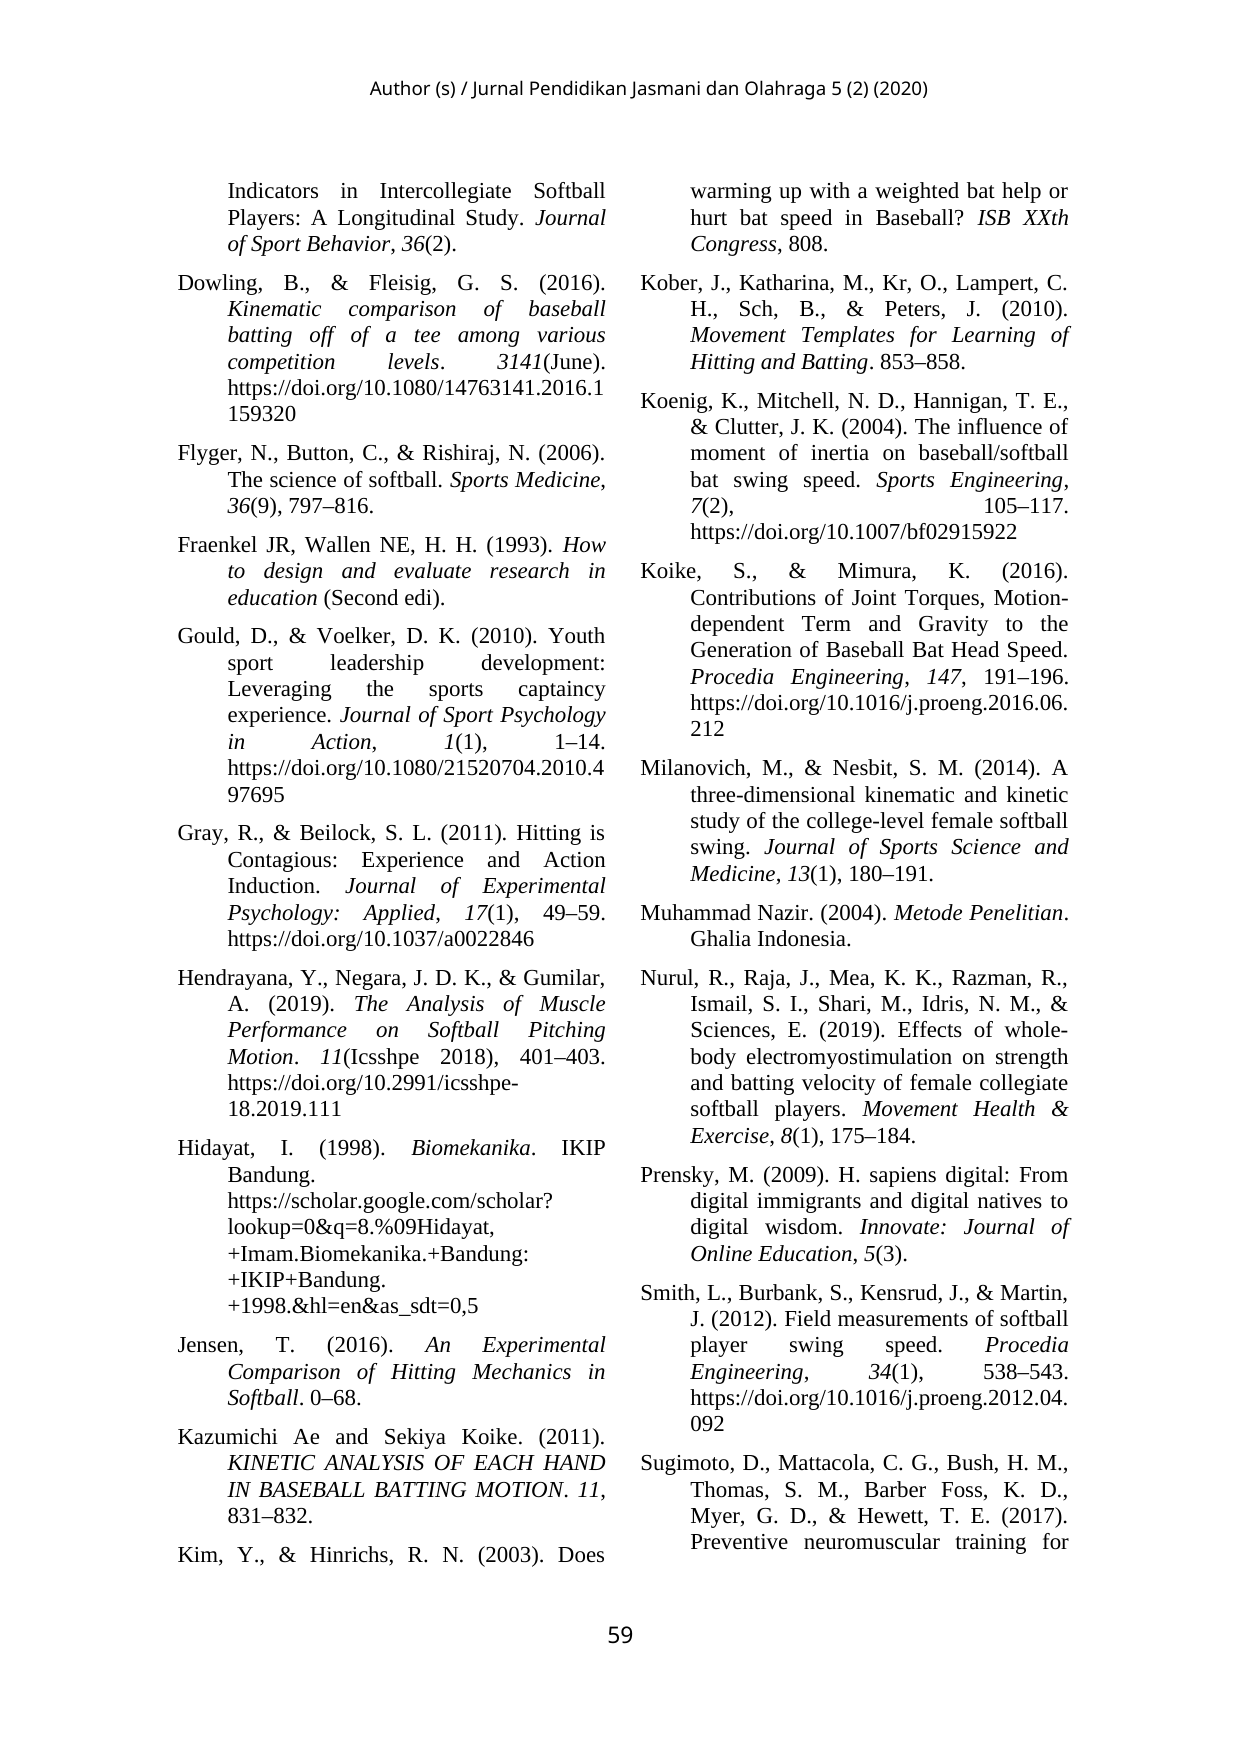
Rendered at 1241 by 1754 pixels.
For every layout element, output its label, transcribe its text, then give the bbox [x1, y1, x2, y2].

text Milanovich, M., & Nesbit, S. M. (2014). A three-dimensional kinematic and kinetic study of the college-level female softball swing. Journal of Sports Science and Medicine, 13(1), 180–191. [640, 754, 1069, 886]
text Prensky, M. (2009). H. sapiens digital: From digital immigrants and digital natives to digital wisdom. Innovate: Journal of Online Education, 5(3). [640, 1161, 1069, 1266]
text Koenig, K., Mitchell, N. D., Hannigan, T. E., & Clutter, J. K. (2004). The influence of moment of inertia on baseball/softball bat swing speed. Sports Engineering, 7(2), 105–117. https://doi.org/10.1007/bf02915922 [640, 387, 1069, 545]
text Gray, R., & Beilock, S. L. (2011). Hitting is Contagious: Experience and Action Induction. Journal of Experimental Psychology: Applied, 17(1), 49–59. https://doi.org/10.1037/a0022846 [177, 819, 606, 951]
text Flyger, N., Button, C., & Rishiraj, N. (2006). The science of softball. Sports Medicine, 36(9), 797–816. [177, 439, 606, 518]
text Dowling, B., & Fleisig, G. S. (2016). Kinematic comparison of baseball batting off of a tee among various competition levels. 3141(June). https://doi.org/10.1080/14763141.2016.1159320 [177, 269, 606, 427]
text Nurul, R., Raja, J., Mea, K. K., Razman, R., Ismail, S. I., Shari, M., Idris, N. M., & Sciences, E. (2019). Effects of whole-body electromyostimulation on strength and batting velocity of female collegiate softball players. Movement Health & Exercise, 8(1), 175–184. [640, 964, 1069, 1148]
text Kim, Y., & Hinrichs, R. N. (2003). Does warming up with a weighted bat help or hurt bat speed in Baseball? ISB XXth Congress, 808. [640, 177, 1069, 256]
text Kober, J., Katharina, M., Kr, O., Lampert, C. H., Sch, B., & Peters, J. (2010). Movement Templates for Learning of Hitting and Batting. 853–858. [640, 269, 1069, 374]
text Muhammad Nazir. (2004). Metode Penelitian. Ghalia Indonesia. [640, 898, 1069, 951]
text Kazumichi Ae and Sekiya Koike. (2011). KINETIC ANALYSIS OF EACH HAND IN BASEBALL BATTING MOTION. 11, 831–832. [177, 1423, 606, 1528]
text Hidayat, I. (1998). Biomekanika. IKIP Bandung. https://scholar.google.com/scholar?lookup=0&q=8.%09Hidayat,+Imam.Biomekanika.+Bandung:+IKIP+Bandung.+1998.&hl=en&as_sdt=0,5 [177, 1134, 606, 1319]
text Jensen, T. (2016). An Experimental Comparison of Hitting Mechanics in Softball. 0–68. [177, 1331, 606, 1410]
text Gould, D., & Voelker, D. K. (2010). Youth sport leadership development: Leveraging the sports captaincy experience. Journal of Sport Psychology in Action, 1(1), 1–14. https://doi.org/10.1080/21520704.2010.497695 [177, 622, 606, 807]
text Kim, Y., & Hinrichs, R. N. (2003). Does warming up with a weighted bat help or hurt bat speed in Baseball? ISB XXth Congress, 808. [177, 1541, 606, 1567]
text Koike, S., & Mimura, K. (2016). Contributions of Joint Torques, Motion-dependent Term and Gravity to the Generation of Baseball Bat Head Speed. Procedia Engineering, 147, 191–196. https://doi.org/10.1016/j.proeng.2016.06.212 [640, 557, 1069, 742]
text Smith, L., Burbank, S., Kensrud, J., & Martin, J. (2012). Field measurements of softball player swing speed. Procedia Engineering, 34(1), 538–543. https://doi.org/10.1016/j.proeng.2012.04.092 [640, 1279, 1069, 1437]
text Fraenkel JR, Wallen NE, H. H. (1993). How to design and evaluate research in education (Second edi). [177, 531, 606, 610]
text Hendrayana, Y., Negara, J. D. K., & Gumilar, A. (2019). The Analysis of Muscle Performance on Softball Pitching Motion. 11(Icsshpe 2018), 401–403. https://doi.org/10.2991/icsshpe-18.2019.111 [177, 964, 606, 1122]
